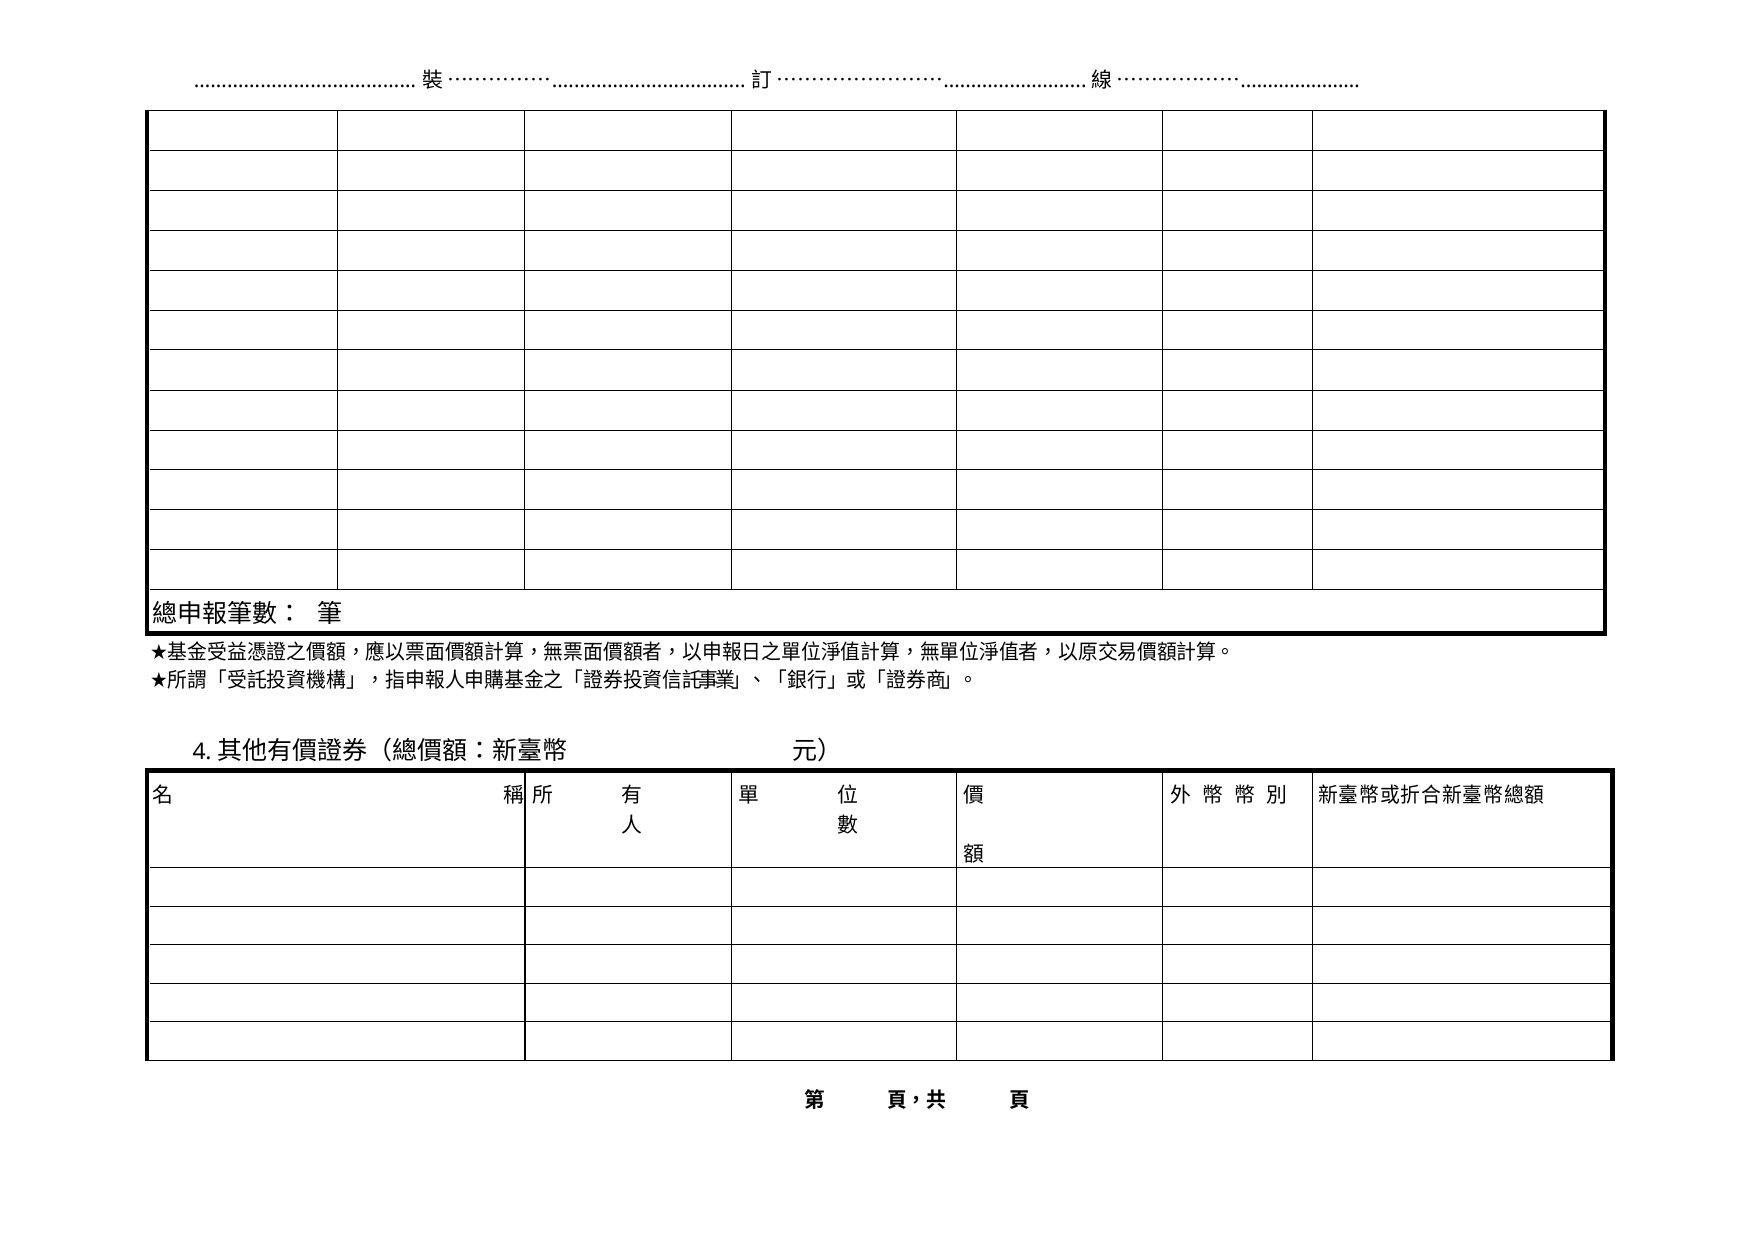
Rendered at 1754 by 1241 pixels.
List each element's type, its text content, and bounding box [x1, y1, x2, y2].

table_cell [1313, 350, 1603, 389]
table_cell [957, 151, 1162, 190]
table_cell [957, 271, 1162, 309]
table_cell [526, 907, 731, 944]
table_cell [732, 311, 956, 349]
table_cell [525, 470, 731, 509]
table_cell [149, 470, 337, 509]
table_cell [149, 151, 337, 190]
table_cell [1313, 907, 1610, 944]
table_cell [957, 391, 1162, 429]
table_cell [957, 510, 1162, 549]
table_cell [525, 350, 731, 389]
table_cell [149, 550, 337, 589]
table_cell [149, 231, 337, 269]
text ★所謂「受託投資機構」，指申報人申購基金之「證券投資信託事業」、「銀行」或「證券商」。 [150, 665, 1671, 694]
table_cell [1163, 151, 1312, 190]
table_header [525, 111, 731, 150]
table_cell [149, 350, 337, 389]
table_cell [957, 907, 1162, 944]
table_cell [957, 984, 1162, 1021]
table_cell [957, 868, 1162, 906]
table_cell [957, 191, 1162, 230]
table_cell [1163, 470, 1312, 509]
table_cell [149, 868, 524, 906]
table_cell [525, 510, 731, 549]
table_header 外 幣 幣 別 [1163, 773, 1312, 867]
table_cell [1313, 311, 1603, 349]
table_cell [1313, 151, 1603, 190]
table_cell [149, 191, 337, 230]
table_cell [732, 510, 956, 549]
table_cell [338, 550, 524, 589]
table_header [149, 111, 337, 150]
table_cell [338, 231, 524, 269]
table_cell [526, 945, 731, 983]
table_cell 總申報筆數： 筆 [149, 590, 1603, 631]
table_cell [1313, 984, 1610, 1021]
table_header [732, 111, 956, 150]
table_cell [525, 391, 731, 429]
table_cell [338, 271, 524, 309]
table_cell [1163, 350, 1312, 389]
table_cell [957, 431, 1162, 469]
table_header [1313, 111, 1603, 150]
table_cell [149, 311, 337, 349]
table_cell [338, 350, 524, 389]
table_cell [957, 470, 1162, 509]
table_cell [149, 984, 524, 1021]
table_cell [149, 907, 524, 944]
table_cell [1163, 271, 1312, 309]
table_cell [732, 231, 956, 269]
table_cell [732, 907, 956, 944]
table_cell [1163, 311, 1312, 349]
subtitle 其他有價證券（總價額：新臺幣 元） [192, 730, 1671, 767]
table_cell [525, 311, 731, 349]
table_cell [338, 311, 524, 349]
table_cell [525, 151, 731, 190]
table_cell [732, 470, 956, 509]
table_cell [525, 191, 731, 230]
table_cell [1163, 945, 1312, 983]
table_cell [1313, 1022, 1610, 1059]
table_cell [1163, 431, 1312, 469]
table_cell [1313, 868, 1610, 906]
table_cell [338, 510, 524, 549]
table_cell [1313, 391, 1603, 429]
table_cell [526, 984, 731, 1021]
table_cell [1313, 510, 1603, 549]
table_header [957, 111, 1162, 150]
table_cell [338, 151, 524, 190]
table_header 價 額 [957, 773, 1162, 867]
table_cell [957, 945, 1162, 983]
table_cell [149, 271, 337, 309]
table_cell [1313, 431, 1603, 469]
table_cell [732, 945, 956, 983]
table_cell [957, 231, 1162, 269]
table_cell [149, 1022, 524, 1059]
table_cell [1163, 391, 1312, 429]
table_cell [732, 984, 956, 1021]
table_cell [338, 470, 524, 509]
table_cell [1163, 907, 1312, 944]
table_cell [1163, 550, 1312, 589]
table_cell [957, 350, 1162, 389]
table_cell [732, 191, 956, 230]
table_cell [338, 431, 524, 469]
table_cell [732, 271, 956, 309]
table_cell [1313, 191, 1603, 230]
table_cell [732, 151, 956, 190]
table_header 名 稱 [149, 773, 524, 867]
table_header [338, 111, 524, 150]
table_cell [338, 191, 524, 230]
table_cell [732, 431, 956, 469]
text ★基金受益憑證之價額，應以票面價額計算，無票面價額者，以申報日之單位淨值計算，無單位淨值者，以原交易價額計算。 [150, 637, 1671, 665]
table_cell [338, 391, 524, 429]
table_cell [525, 431, 731, 469]
table_cell [1313, 231, 1603, 269]
table_header [1163, 111, 1312, 150]
table_header 單 位 數 [732, 773, 956, 867]
table_header 新 臺 幣 或 折 合 新 臺 幣 總 額 [1313, 773, 1610, 867]
table_cell [957, 1022, 1162, 1059]
table_cell [525, 271, 731, 309]
table_cell [1313, 945, 1610, 983]
table_cell [1313, 470, 1603, 509]
table_cell [1313, 271, 1603, 309]
table_cell [526, 1022, 731, 1059]
table_cell [732, 391, 956, 429]
table_cell [732, 350, 956, 389]
table_cell [149, 391, 337, 429]
table_cell [1163, 984, 1312, 1021]
table_cell [1163, 231, 1312, 269]
table_cell [149, 945, 524, 983]
table_cell [732, 1022, 956, 1059]
table_cell [525, 550, 731, 589]
table_cell [149, 510, 337, 549]
table_cell [732, 868, 956, 906]
table_cell [1163, 1022, 1312, 1059]
table_cell [525, 231, 731, 269]
table_cell [1163, 510, 1312, 549]
table_cell [1163, 191, 1312, 230]
table_cell [732, 550, 956, 589]
table_cell [957, 550, 1162, 589]
table_cell [1313, 550, 1603, 589]
table_cell [526, 868, 731, 906]
table_cell [149, 431, 337, 469]
table_header 所 有 人 [526, 773, 731, 867]
table_cell [957, 311, 1162, 349]
table_cell [1163, 868, 1312, 906]
